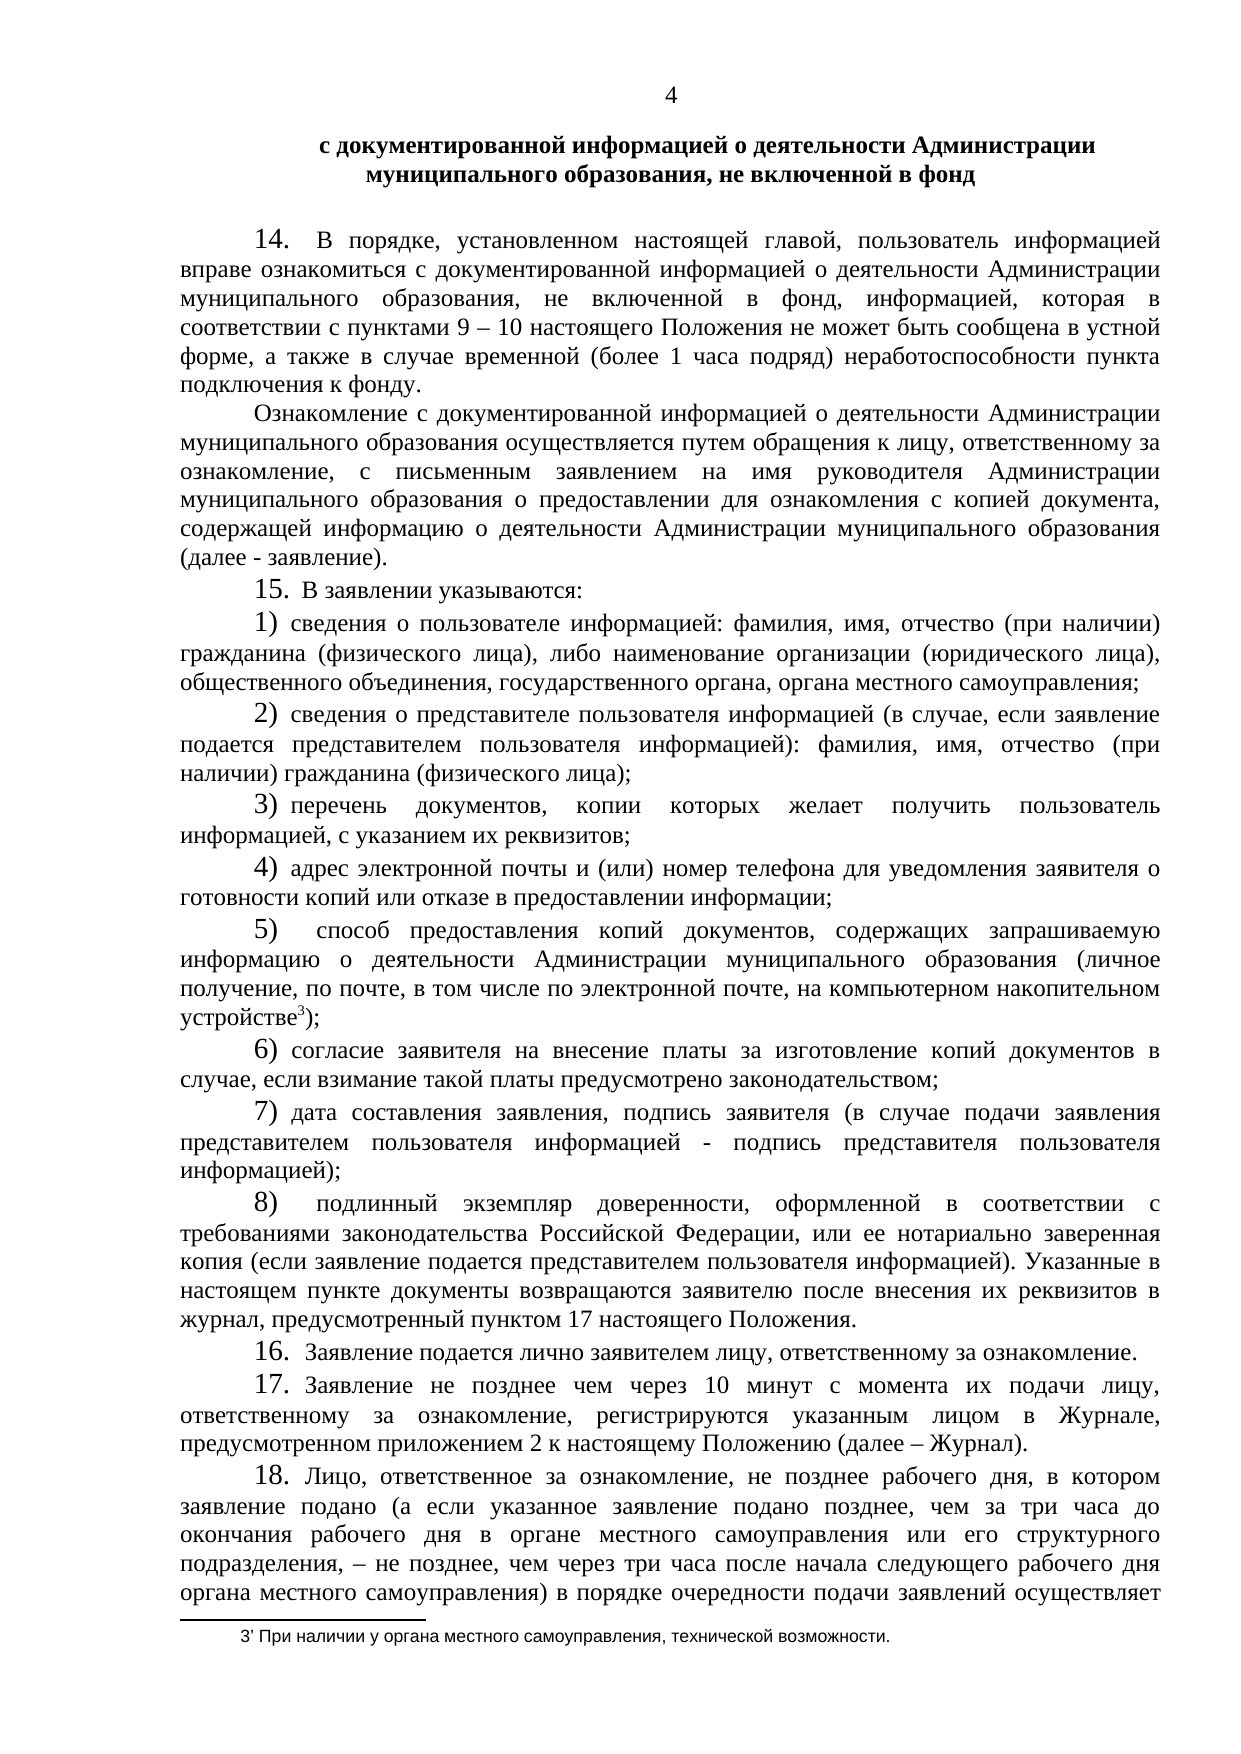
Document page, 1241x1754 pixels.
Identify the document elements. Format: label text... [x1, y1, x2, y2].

list дата составления заявления, подпись заявителя (в случае подачи заявления представителем пользователя информацией - подпись представителя пользователя информацией); [180, 1093, 1161, 1184]
list В порядке, установленном настоящей главой, пользователь информацией вправе ознакомиться с документированной информацией о деятельности Администрации муниципального образования, не включенной в фонд, информацией, которая в соответствии с пунктами 9 – 10 настоящего Положения не может быть сообщена в устной форме, а также в случае временной (более 1 часа подряд) неработоспособности пункта подключения к фонду. [180, 221, 1161, 398]
list способ предоставления копий документов, содержащих запрашиваемую информацию о деятельности Администрации муниципального образования (личное получение, по почте, в том числе по электронной почте, на компьютерном накопительном устройстве); [180, 911, 1161, 1031]
list Заявление подается лично заявителем лицу, ответственному за ознакомление. [180, 1333, 1161, 1366]
text Ознакомление с документированной информацией о деятельности Администрации муниципального образования осуществляется путем обращения к лицу, ответственному за ознакомление, с письменным заявлением на имя руководителя Администрации муниципального образования о предоставлении для ознакомления с копией документа, содержащей информацию о деятельности Администрации муниципального образования (далее - заявление). [180, 398, 1161, 571]
list подлинный экземпляр доверенности, оформленной в соответствии с требованиями законодательства Российской Федерации, или ее нотариально заверенная копия (если заявление подается представителем пользователя информацией). Указанные в настоящем пункте документы возвращаются заявителю после внесения их реквизитов в журнал, предусмотренный пунктом 17 настоящего Положения. [180, 1184, 1161, 1333]
list адрес электронной почты и (или) номер телефона для уведомления заявителя о готовности копий или отказе в предоставлении информации; [180, 849, 1161, 911]
list согласие заявителя на внесение платы за изготовление копий документов в случае, если взимание такой платы предусмотрено законодательством; [180, 1031, 1161, 1093]
list Заявление не позднее чем через 10 минут с момента их подачи лицу, ответственному за ознакомление, регистрируются указанным лицом в Журнале, предусмотренном приложением 2 к настоящему Положению (далее – Журнал). [180, 1366, 1161, 1457]
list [180, 1457, 1161, 1606]
list перечень документов, копии которых желает получить пользователь информацией, с указанием их реквизитов; [180, 786, 1161, 849]
list В заявлении указываются: [180, 571, 1161, 604]
text с документированной информацией о деятельности Администрации муниципального образования, не включенной в фонд [180, 130, 1161, 188]
list сведения о представителе пользователя информацией (в случае, если заявление подается представителем пользователя информацией): фамилия, имя, отчество (при наличии) гражданина (физического лица); [180, 695, 1161, 786]
list сведения о пользователе информацией: фамилия, имя, отчество (при наличии) гражданина (физического лица), либо наименование организации (юридического лица), общественного объединения, государственного органа, органа местного самоуправления; [180, 604, 1161, 695]
